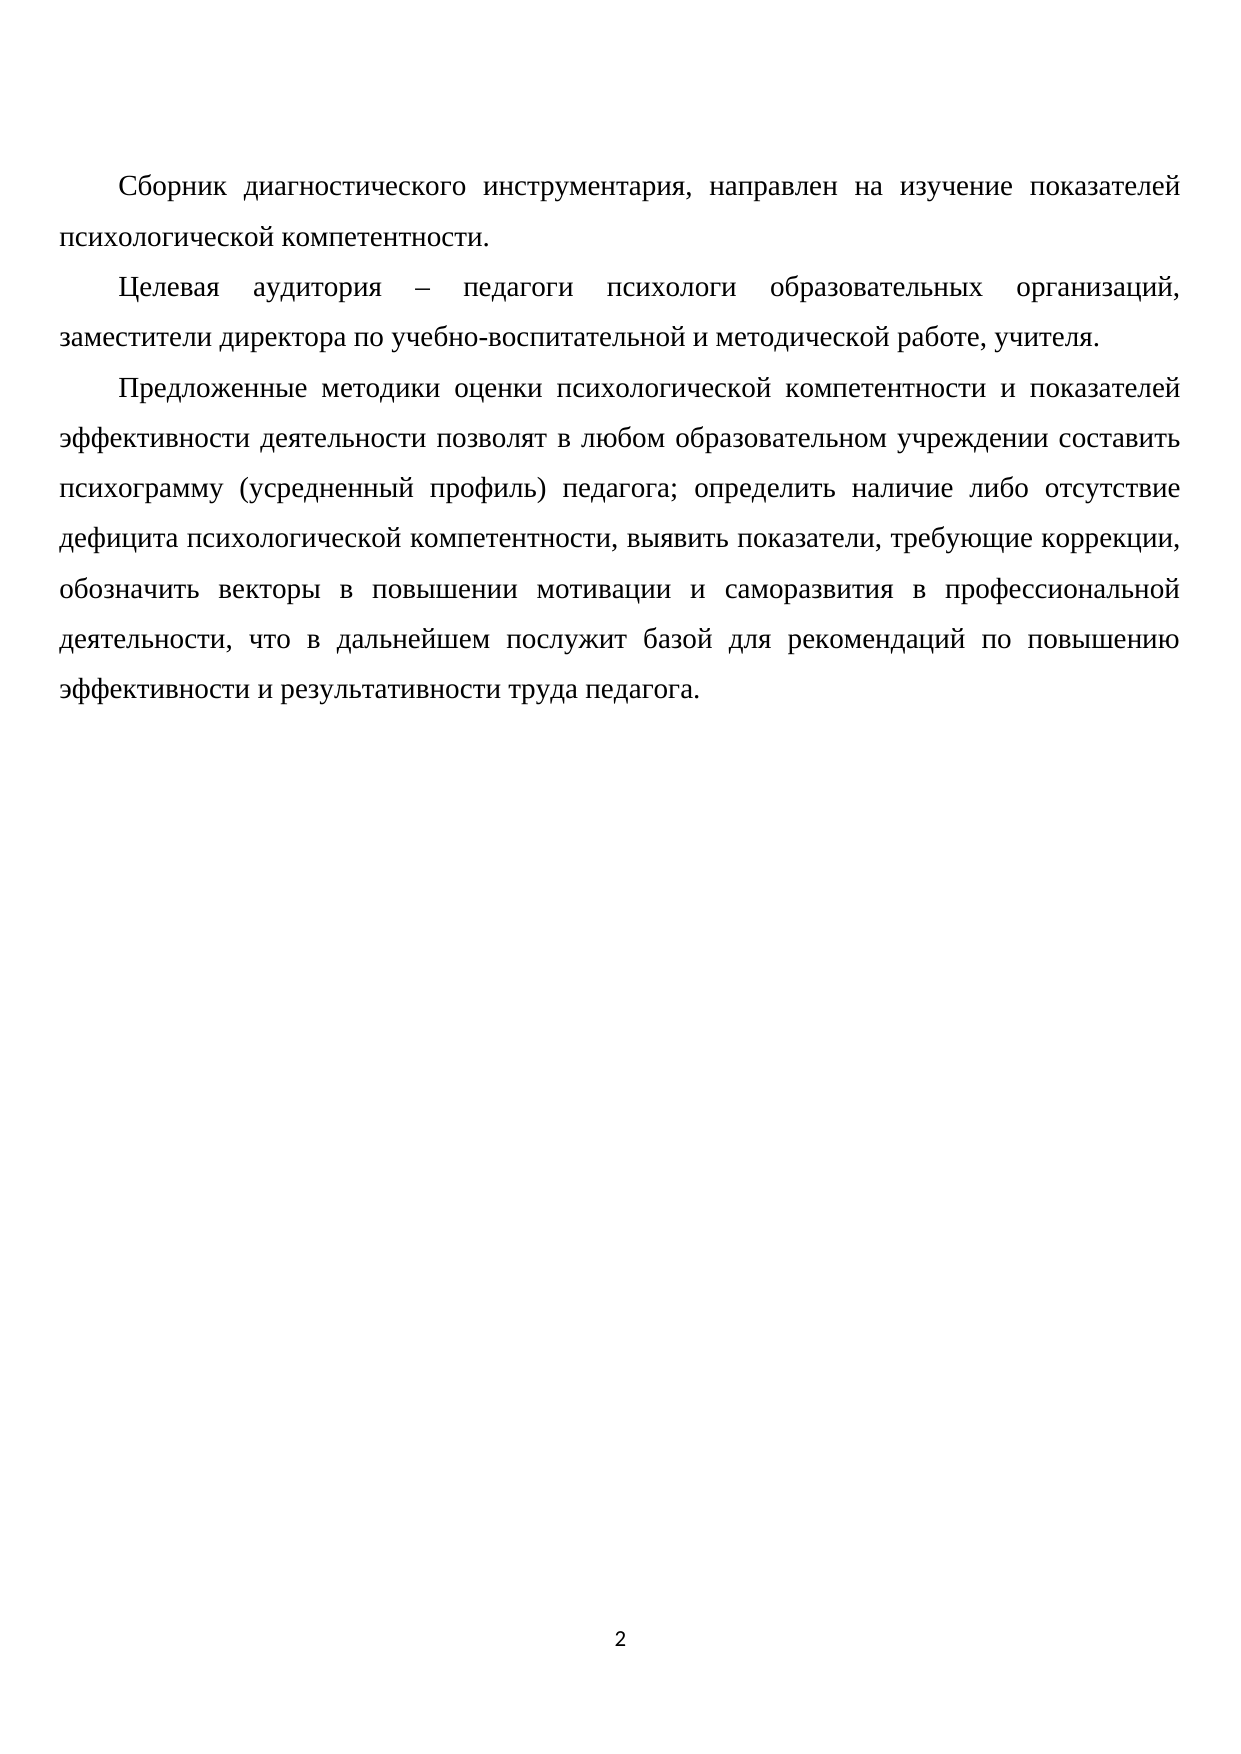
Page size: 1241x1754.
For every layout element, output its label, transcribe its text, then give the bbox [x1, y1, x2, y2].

list Целевая аудитория – педагоги психологи образовательных организаций, заместители директора по учебно-воспитательной и методической работе, учителя. [59, 269, 1181, 353]
list Предложенные методики оценки психологической компетентности и показателей эффективности деятельности позволят в любом образовательном учреждении составить психограмму (усредненный профиль) педагога; определить наличие либо отсутствие дефицита психологической компетентности, выявить показатели, требующие коррекции, обозначить векторы в повышении мотивации и саморазвития в профессиональной деятельности, что в дальнейшем послужит базой для рекомендаций по повышению эффективности и результативности труда педагога. [59, 370, 1181, 705]
list Сборник диагностического инструментария, направлен на изучение показателей психологической компетентности. [59, 168, 1181, 252]
